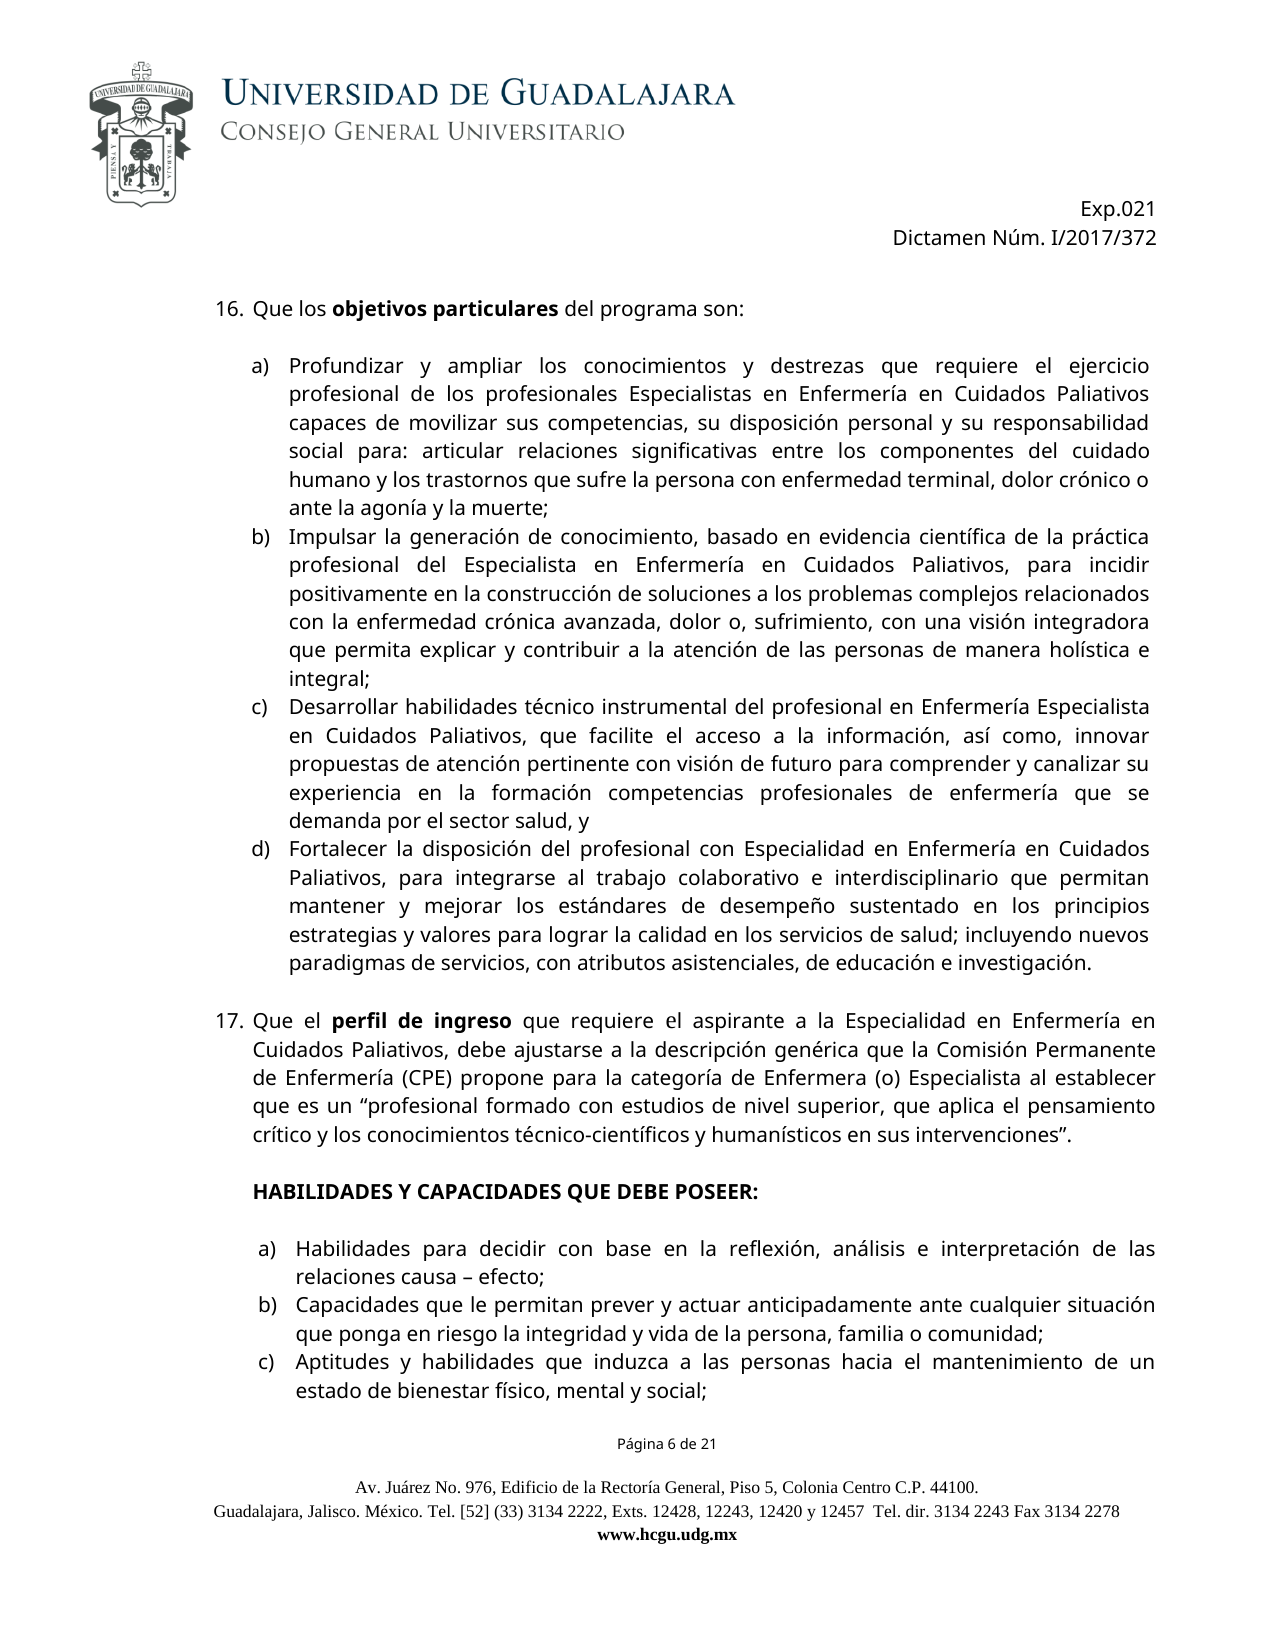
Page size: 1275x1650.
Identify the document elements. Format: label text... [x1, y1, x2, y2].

list Profundizar y ampliar los conocimientos y destrezas que requiere el ejercicio profesional de los profesionales Especialistas en Enfermería en Cuidados Paliativos capaces de movilizar sus competencias, su disposición personal y su responsabilidad social para: articular relaciones significativas entre los componentes del cuidado humano y los trastornos que sufre la persona con enfermedad terminal, dolor crónico o ante la agonía y la muerte; [251, 351, 1151, 522]
list Que los objetivos particulares del programa son: [215, 294, 332, 323]
list Impulsar la generación de conocimiento, basado en evidencia científica de la práctica profesional del Especialista en Enfermería en Cuidados Paliativos, para incidir positivamente en la construcción de soluciones a los problemas complejos relacionados con la enfermedad crónica avanzada, dolor o, sufrimiento, con una visión integradora que permita explicar y contribuir a la atención de las personas de manera holística e integral; [251, 522, 1151, 692]
list Capacidades que le permitan prever y actuar anticipadamente ante cualquier situación que ponga en riesgo la integridad y vida de la persona, familia o comunidad; [258, 1291, 1157, 1347]
list HABILIDADES Y CAPACIDADES QUE DEBE POSEER: [252, 1177, 1157, 1205]
list Que el perfil de ingreso que requiere el aspirante a la Especialidad en Enfermería en Cuidados Paliativos, debe ajustarse a la descripción genérica que la Comisión Permanente de Enfermería (CPE) propone para la categoría de Enfermera (o) Especialista al establecer que es un “profesional formado con estudios de nivel superior, que aplica el pensamiento crítico y los conocimientos técnico-científicos y humanísticos en sus intervenciones”. [215, 1005, 1157, 1148]
picture [1, 1, 1274, 268]
list Fortalecer la disposición del profesional con Especialidad en Enfermería en Cuidados Paliativos, para integrarse al trabajo colaborativo e interdisciplinario que permitan mantener y mejorar los estándares de desempeño sustentado en los principios estrategias y valores para lograr la calidad en los servicios de salud; incluyendo nuevos paradigmas de servicios, con atributos asistenciales, de educación e investigación. [251, 834, 1151, 977]
list Que los objetivos particulares del programa son: [559, 294, 1151, 323]
list Habilidades para decidir con base en la reflexión, análisis e interpretación de las relaciones causa – efecto; [258, 1234, 1157, 1291]
list Aptitudes y habilidades que induzca a las personas hacia el mantenimiento de un estado de bienestar físico, mental y social; [258, 1347, 1157, 1404]
list Desarrollar habilidades técnico instrumental del profesional en Enfermería Especialista en Cuidados Paliativos, que facilite el acceso a la información, así como, innovar propuestas de atención pertinente con visión de futuro para comprender y canalizar su experiencia en la formación competencias profesionales de enfermería que se demanda por el sector salud, y [251, 692, 1151, 834]
